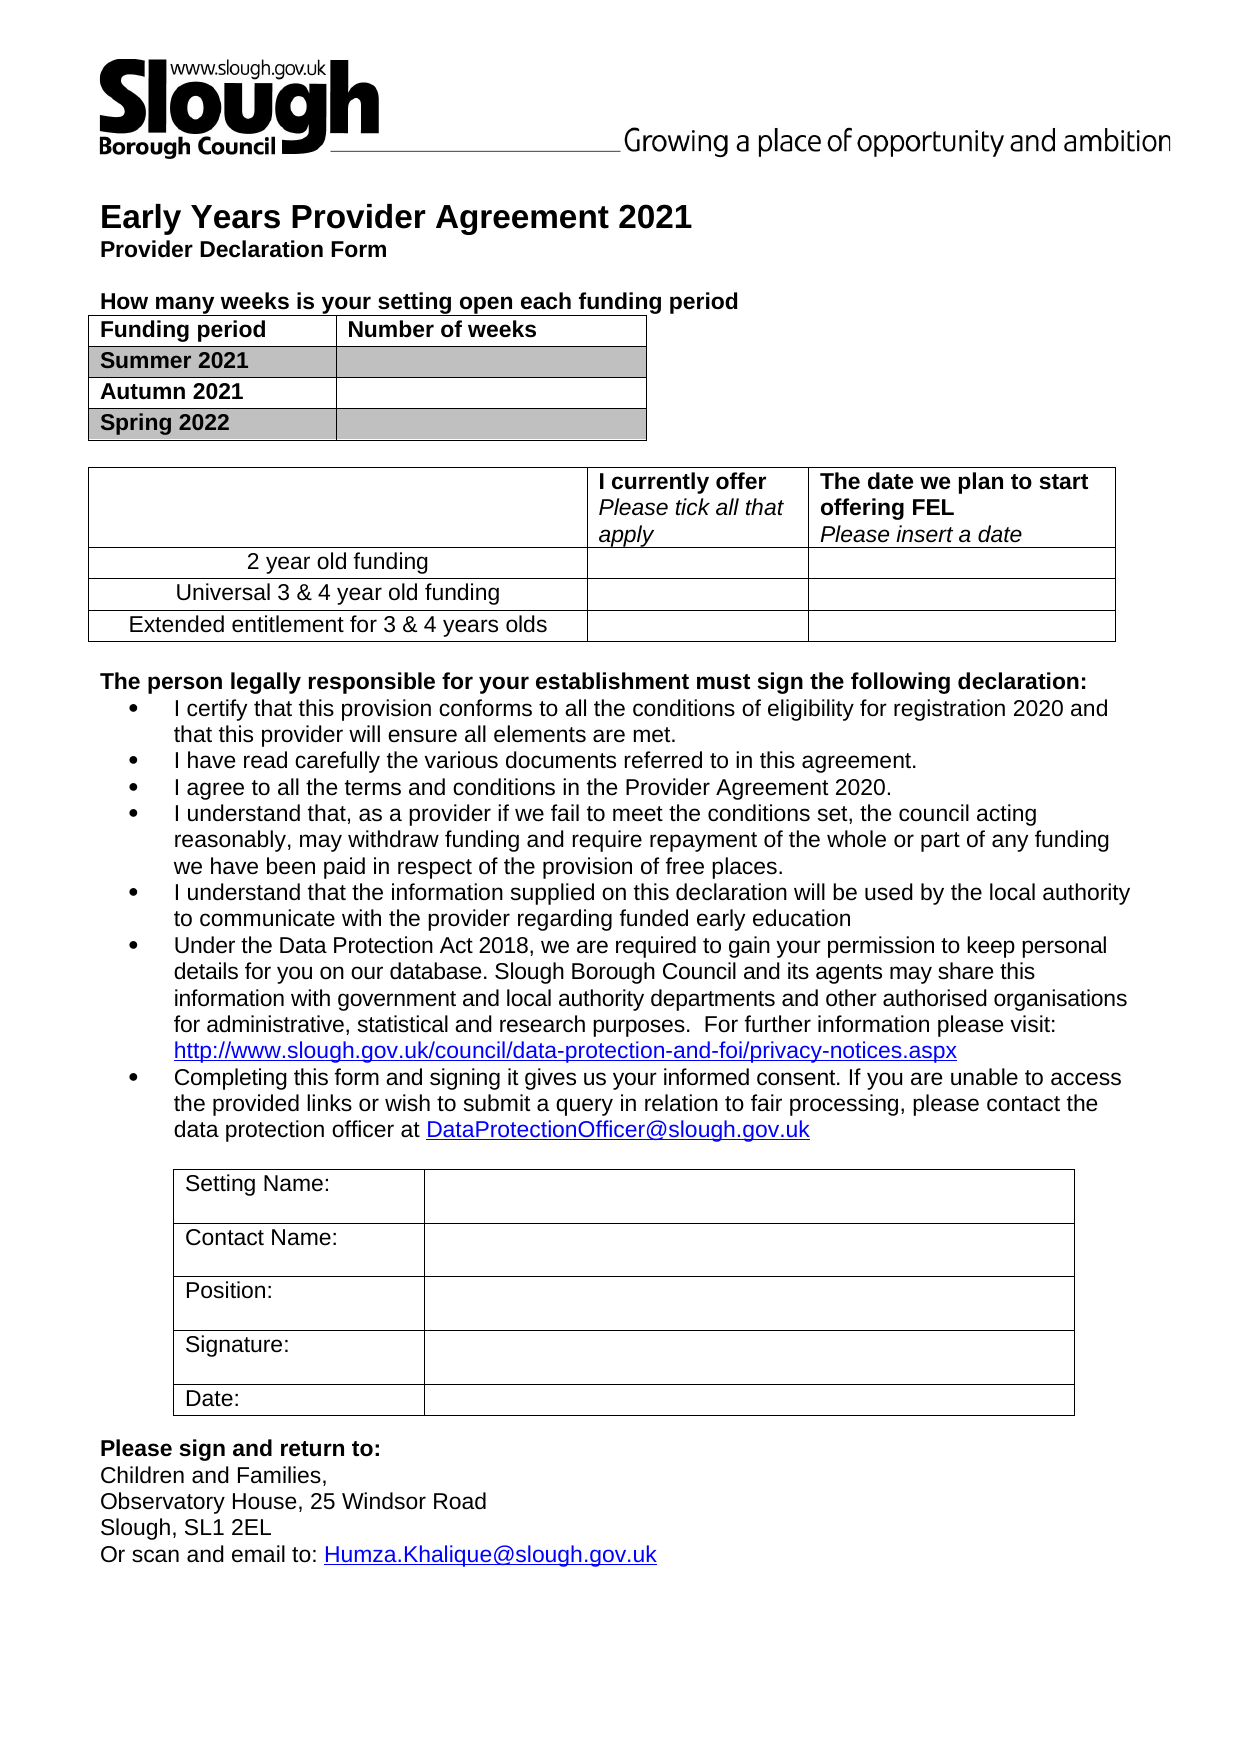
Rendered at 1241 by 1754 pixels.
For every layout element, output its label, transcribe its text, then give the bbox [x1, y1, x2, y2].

table_cell [588, 579, 808, 609]
list I understand that, as a provider if we fail to meet the conditions set, the council acting reasonably, may withdraw funding and require repayment of the whole or part of any funding we have been paid in respect of the provision of free places. [129, 800, 1134, 879]
table_cell Summer 2021 [89, 347, 336, 377]
table_cell 2 year old funding [89, 548, 587, 578]
text How many weeks is your setting open each funding period [100, 288, 1134, 314]
table_header Setting Name: [174, 1170, 424, 1223]
table_cell Extended entitlement for 3 & 4 years olds [89, 611, 587, 641]
table_cell [588, 548, 808, 578]
text Or scan and email to: Humza.Khalique@slough.gov.uk [100, 1541, 1134, 1567]
table_cell Contact Name: [174, 1224, 424, 1276]
table_header The date we plan to start offering FEL Please insert a date [809, 468, 1115, 547]
text Slough, SL1 2EL [100, 1514, 1134, 1541]
table_cell [809, 611, 1115, 641]
picture [99, 59, 1171, 159]
table_cell Position: [174, 1277, 424, 1330]
table_cell [425, 1331, 1074, 1383]
list I have read carefully the various documents referred to in this agreement. [129, 747, 1134, 774]
table_cell [337, 409, 646, 439]
table_cell Signature: [174, 1331, 424, 1383]
table_cell Universal 3 & 4 year old funding [89, 579, 587, 609]
text Observatory House, 25 Windsor Road [100, 1488, 1134, 1514]
table_cell [425, 1277, 1074, 1330]
table_cell Date: [174, 1385, 424, 1415]
table_cell [425, 1224, 1074, 1276]
table_header I currently offer Please tick all that apply [588, 468, 808, 547]
table_cell [809, 548, 1115, 578]
table_cell Autumn 2021 [89, 378, 336, 408]
table_cell [337, 378, 646, 408]
list Under the Data Protection Act 2018, we are required to gain your permission to keep personal details for you on our database. Slough Borough Council and its agents may share this information with government and local authority departments and other authorised organisations for administrative, statistical and research purposes. For further information please visit: http://www.slough.gov.uk/council/data-protection-and-foi/privacy-notices.aspx [129, 932, 1134, 1063]
text Early Years Provider Agreement 2021 [100, 197, 1134, 236]
table_cell [425, 1385, 1074, 1415]
table_header [89, 468, 587, 547]
text Please sign and return to: [100, 1435, 1134, 1462]
table_header Number of weeks [337, 316, 646, 346]
text Provider Declaration Form [100, 236, 1134, 262]
text Children and Families, [100, 1462, 1134, 1488]
list I understand that the information supplied on this declaration will be used by the local authority to communicate with the provider regarding funded early education [129, 879, 1134, 932]
table_cell [337, 347, 646, 377]
table_cell [588, 611, 808, 641]
list I certify that this provision conforms to all the conditions of eligibility for registration 2020 and that this provider will ensure all elements are met. [129, 694, 1134, 747]
table_header Funding period [89, 316, 336, 346]
list I agree to all the terms and conditions in the Provider Agreement 2020. [129, 774, 1134, 800]
list Completing this form and signing it gives us your informed consent. If you are unable to access the provided links or wish to submit a query in relation to fair processing, please contact the data protection officer at DataProtectionOfficer@slough.gov.uk [129, 1063, 1134, 1143]
table_header [425, 1170, 1074, 1223]
table_cell Spring 2022 [89, 409, 336, 439]
table_cell [809, 579, 1115, 609]
text The person legally responsible for your establishment must sign the following declaration: [100, 668, 1134, 694]
